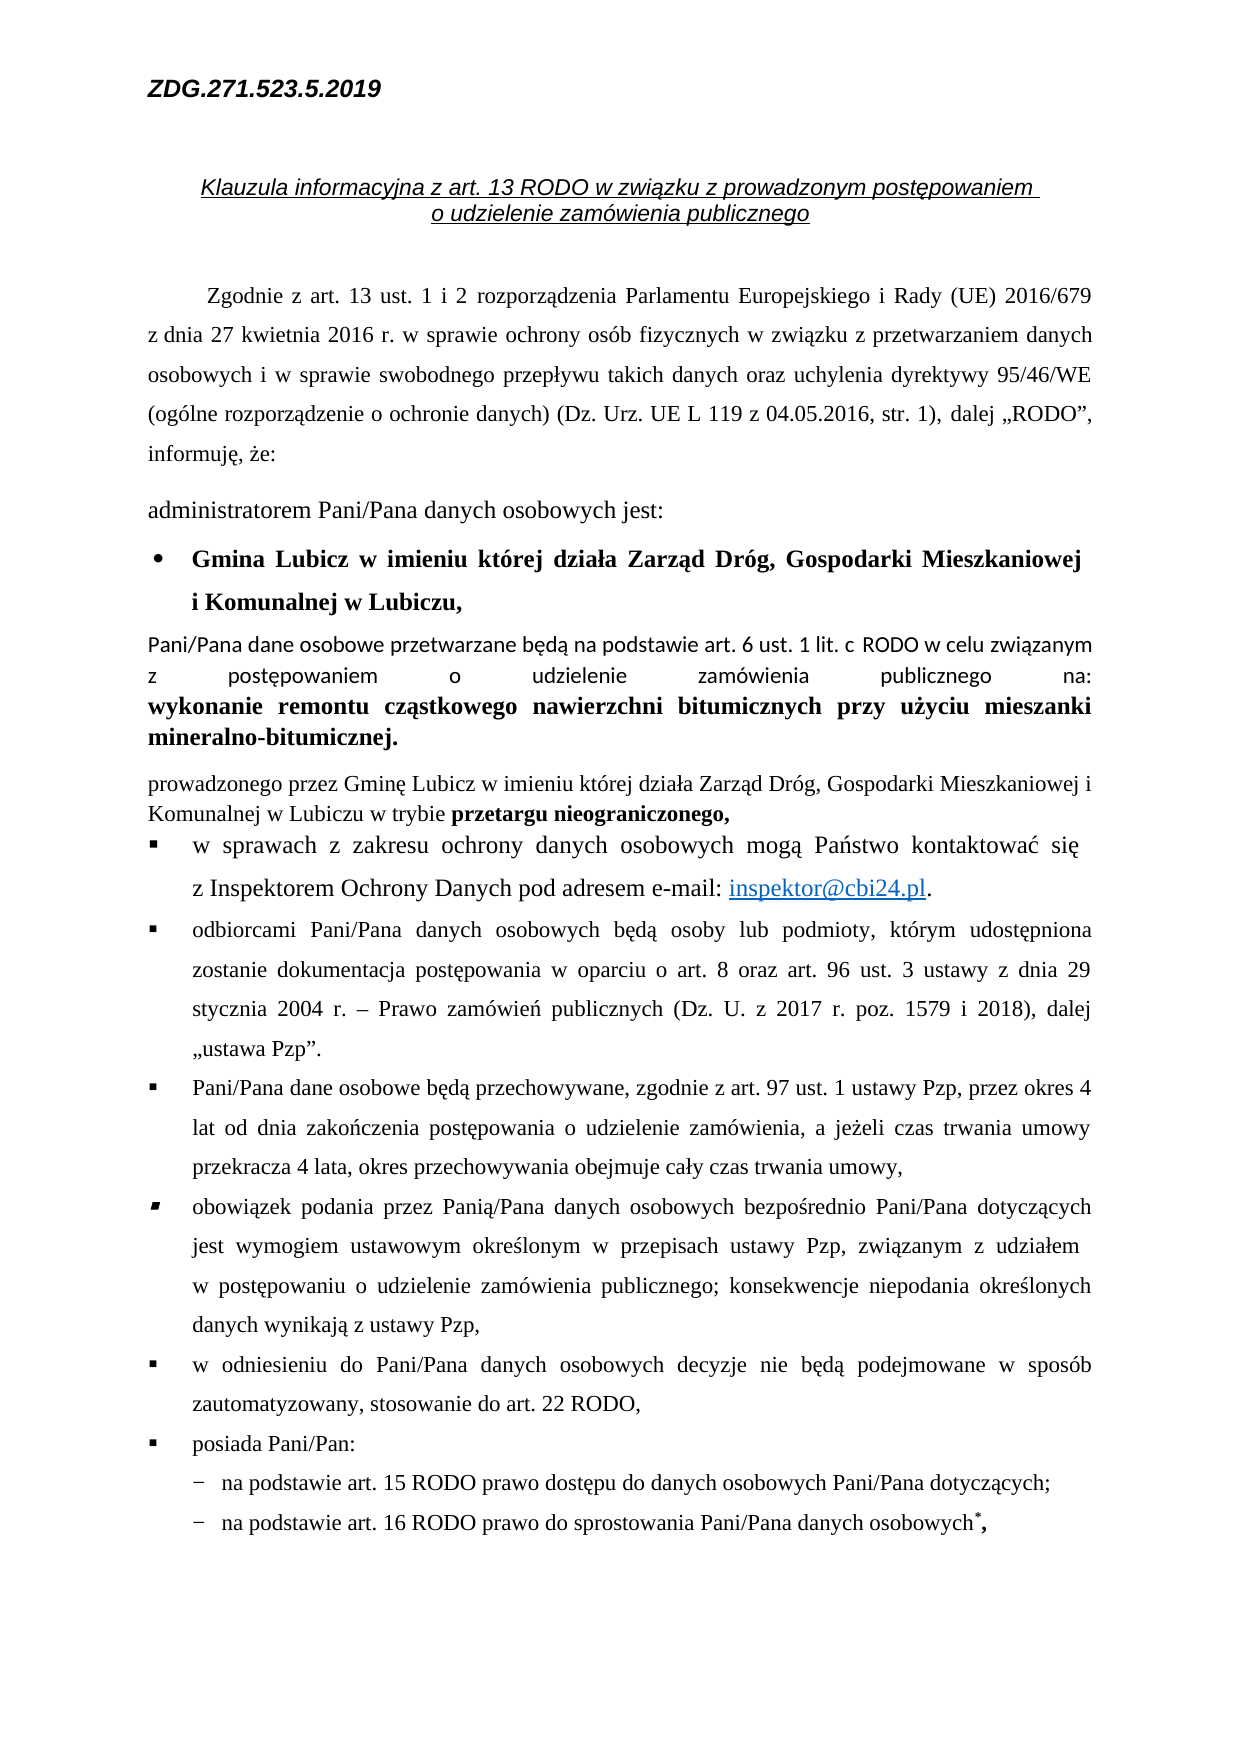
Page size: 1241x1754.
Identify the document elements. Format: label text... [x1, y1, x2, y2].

list na podstawie art. 16 RODO prawo do sprostowania Pani/Pana danych osobowych*, [192, 1509, 1093, 1535]
list na podstawie art. 15 RODO prawo dostępu do danych osobowych Pani/Pana dotyczących; [192, 1469, 1093, 1496]
text Klauzula informacyjna z art. 13 RODO w związku z prowadzonym postępowaniem o udzielenie zamówienia publicznego [148, 174, 1093, 227]
list Pani/Pana dane osobowe będą przechowywane, zgodnie z art. 97 ust. 1 ustawy Pzp, przez okres 4 lat od dnia zakończenia postępowania o udzielenie zamówienia, a jeżeli czas trwania umowy przekracza 4 lata, okres przechowywania obejmuje cały czas trwania umowy, [148, 1074, 1093, 1180]
list Gmina Lubicz w imieniu której działa Zarząd Dróg, Gospodarki Mieszkaniowej i Komunalnej w Lubiczu, [154, 544, 1093, 616]
list odbiorcami Pani/Pana danych osobowych będą osoby lub podmioty, którym udostępniona zostanie dokumentacja postępowania w oparciu o art. 8 oraz art. 96 ust. 3 ustawy z dnia 29 stycznia 2004 r. – Prawo zamówień publicznych (Dz. U. z 2017 r. poz. 1579 i 2018), dalej „ustawa Pzp”. [148, 916, 1093, 1061]
list posiada Pani/Pan: [148, 1430, 1093, 1456]
list prowadzonego przez Gminę Lubicz w imieniu której działa Zarząd Dróg, Gospodarki Mieszkaniowej i Komunalnej w Lubiczu w trybie przetargu nieograniczonego, [148, 770, 1093, 826]
list administratorem Pani/Pana danych osobowych jest: [148, 495, 1093, 524]
text Zgodnie z art. 13 ust. 1 i 2 rozporządzenia Parlamentu Europejskiego i Rady (UE) 2016/679 z dnia 27 kwietnia 2016 r. w sprawie ochrony osób fizycznych w związku z przetwarzaniem danych osobowych i w sprawie swobodnego przepływu takich danych oraz uchylenia dyrektywy 95/46/WE (ogólne rozporządzenie o ochronie danych) (Dz. Urz. UE L 119 z 04.05.2016, str. 1), dalej „RODO”, informuję, że: [148, 282, 1093, 466]
list w sprawach z zakresu ochrony danych osobowych mogą Państwo kontaktować się z Inspektorem Ochrony Danych pod adresem e-mail: inspektor@cbi24.pl. [148, 830, 1093, 902]
text Pani/Pana dane osobowe przetwarzane będą na podstawie art. 6 ust. 1 lit. c RODO w celu związanym z postępowaniem o udzielenie zamówienia publicznego na: wykonanie remontu cząstkowego nawierzchni bitumicznych przy użyciu mieszanki mineralno-bitumicznej. [148, 631, 1093, 751]
list w odniesieniu do Pani/Pana danych osobowych decyzje nie będą podejmowane w sposób zautomatyzowany, stosowanie do art. 22 RODO, [148, 1351, 1093, 1417]
list obowiązek podania przez Panią/Pana danych osobowych bezpośrednio Pani/Pana dotyczących jest wymogiem ustawowym określonym w przepisach ustawy Pzp, związanym z udziałem w postępowaniu o udzielenie zamówienia publicznego; konsekwencje niepodania określonych danych wynikają z ustawy Pzp, [148, 1193, 1093, 1338]
